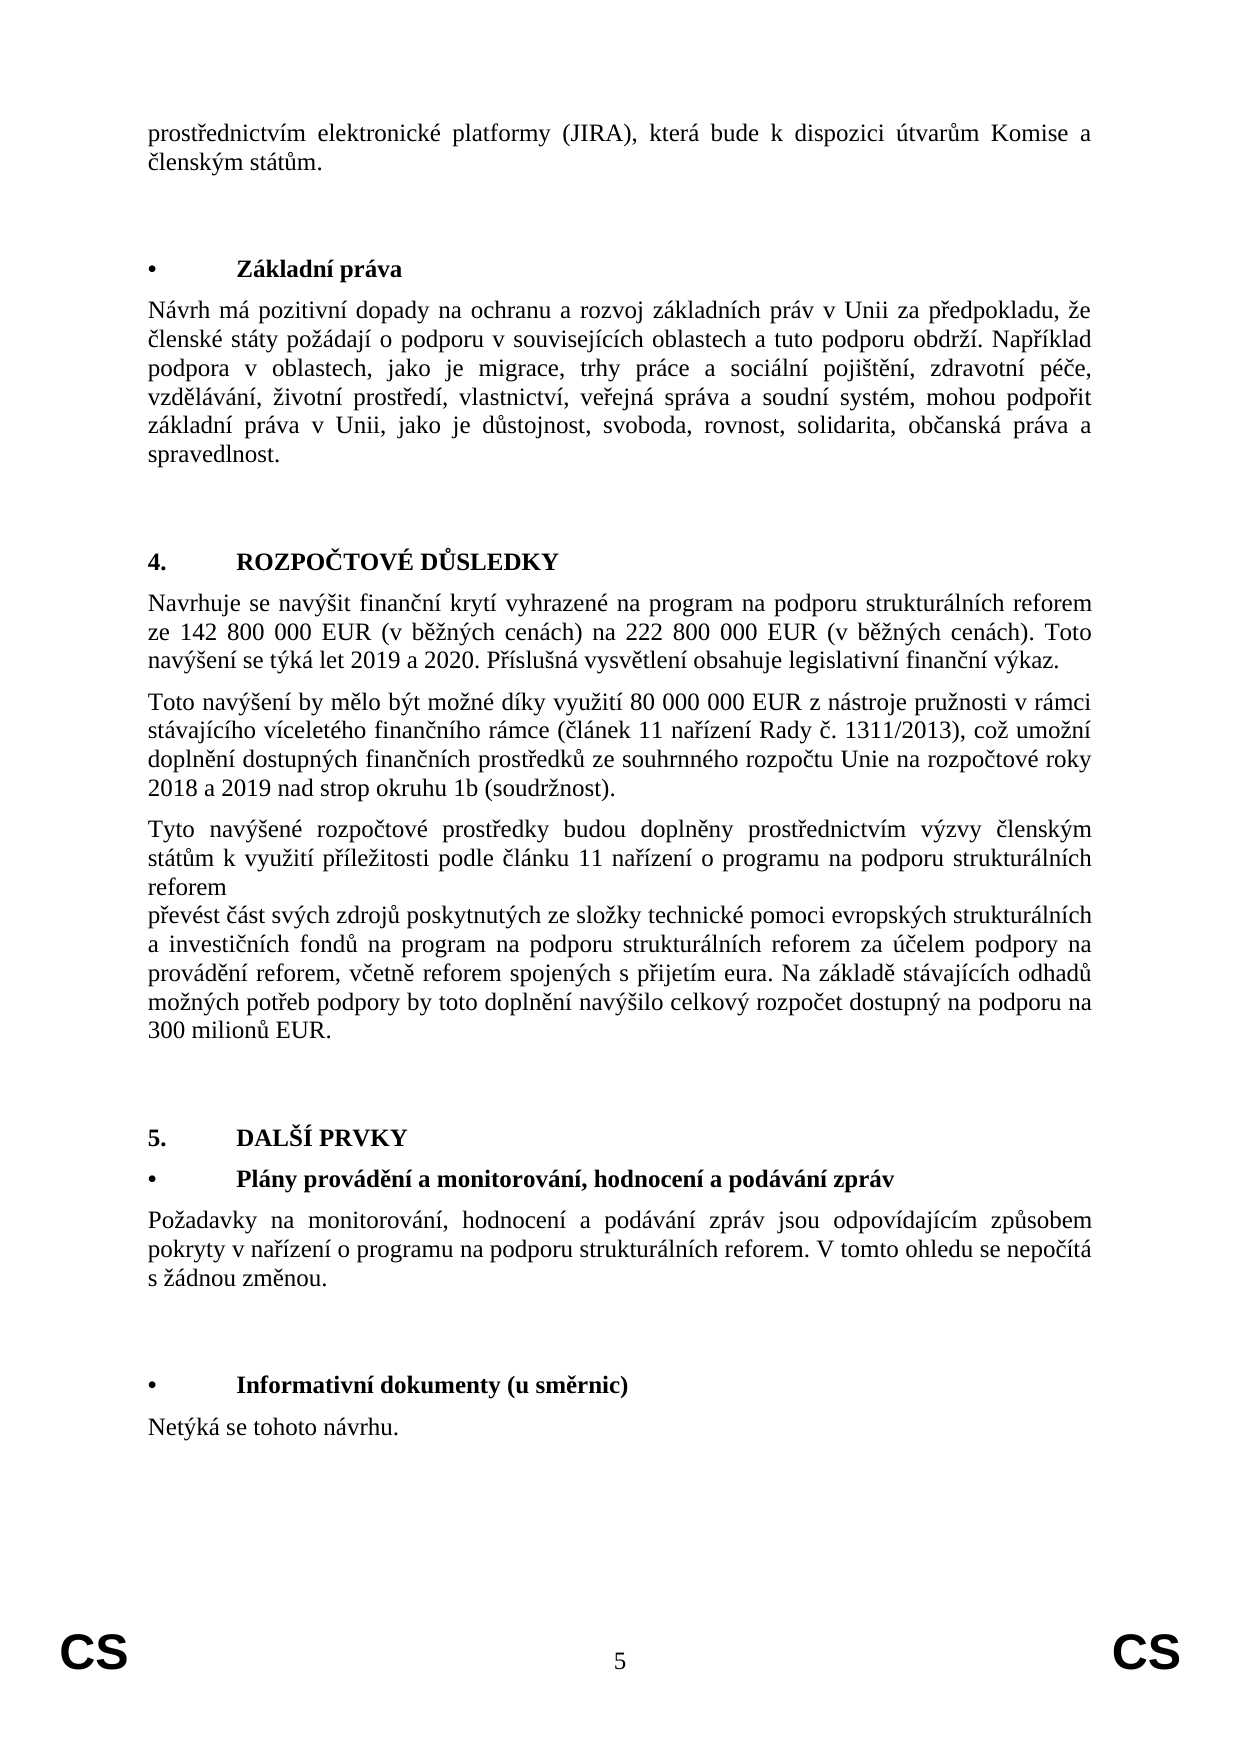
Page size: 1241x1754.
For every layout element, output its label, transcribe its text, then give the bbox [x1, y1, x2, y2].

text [148, 118, 1093, 176]
text Navrhuje se navýšit finanční krytí vyhrazené na program na podporu strukturálních reforem ze 142 800 000 EUR (v běžných cenách) na 222 800 000 EUR (v běžných cenách). Toto navýšení se týká let 2019 a 2020. Příslušná vysvětlení obsahuje legislativní finanční výkaz. [148, 588, 1093, 674]
subtitle 4. ROZPOČTOVÉ DŮSLEDKY [148, 547, 1093, 576]
text Návrh má pozitivní dopady na ochranu a rozvoj základních práv v Unii za předpokladu, že členské státy požádají o podporu v souvisejících oblastech a tuto podporu obdrží. Například podpora v oblastech, jako je migrace, trhy práce a sociální pojištění, zdravotní péče, vzdělávání, životní prostředí, vlastnictví, veřejná správa a soudní systém, mohou podpořit základní práva v Unii, jako je důstojnost, svoboda, rovnost, solidarita, občanská práva a spravedlnost. [148, 296, 1093, 468]
text Tyto navýšené rozpočtové prostředky budou doplněny prostřednictvím výzvy členským státům k využití příležitosti podle článku 11 nařízení o programu na podporu strukturálních reforem převést část svých zdrojů poskytnutých ze složky technické pomoci evropských strukturálních a investičních fondů na program na podporu strukturálních reforem za účelem podpory na provádění reforem, včetně reforem spojených s přijetím eura. Na základě stávajících odhadů možných potřeb podpory by toto doplnění navýšilo celkový rozpočet dostupný na podporu na 300 milionů EUR. [148, 814, 1093, 1044]
subtitle • Informativní dokumenty (u směrnic) [148, 1371, 1093, 1399]
text Toto navýšení by mělo být možné díky využití 80 000 000 EUR z nástroje pružnosti v rámci stávajícího víceletého finančního rámce (článek 11 nařízení Rady č. 1311/2013), což umožní doplnění dostupných finančních prostředků ze souhrnného rozpočtu Unie na rozpočtové roky 2018 a 2019 nad strop okruhu 1b (soudržnost). [148, 687, 1093, 802]
subtitle • Základní práva [148, 254, 1093, 283]
text Požadavky na monitorování, hodnocení a podávání zpráv jsou odpovídajícím způsobem pokryty v nařízení o programu na podporu strukturálních reforem. V tomto ohledu se nepočítá s žádnou změnou. [148, 1206, 1093, 1292]
subtitle 5. DALŠÍ PRVKY [148, 1123, 1093, 1152]
subtitle • Plány provádění a monitorování, hodnocení a podávání zpráv [148, 1164, 1093, 1193]
text Netýká se tohoto návrhu. [148, 1412, 1093, 1441]
